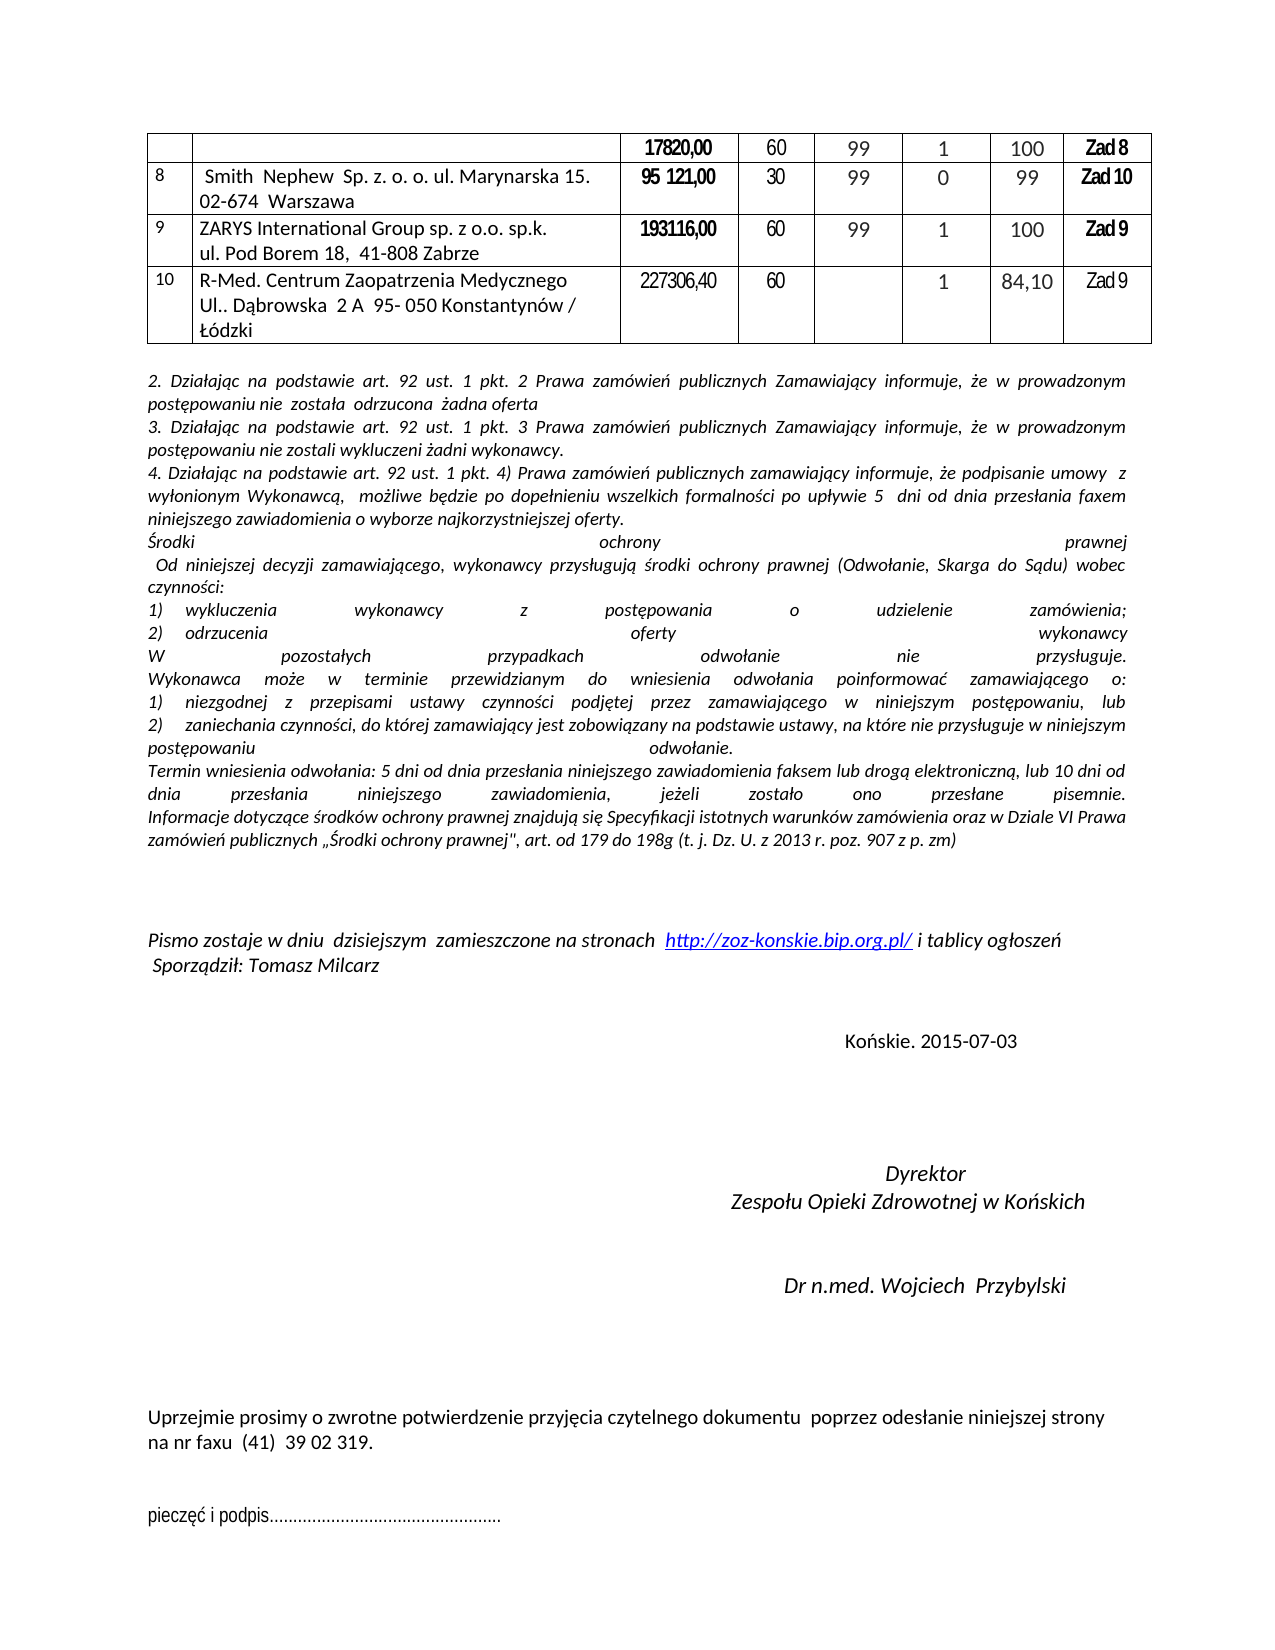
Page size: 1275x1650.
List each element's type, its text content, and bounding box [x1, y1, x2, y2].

table_cell Zad 10 [1064, 163, 1151, 214]
table_cell Zad 9 [1064, 215, 1151, 266]
table_cell 10 [148, 267, 192, 343]
table_cell 1 [903, 215, 990, 266]
table_cell Smith Nephew Sp. z. o. o. ul. Marynarska 15. 02-674 Warszawa [193, 163, 620, 214]
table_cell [621, 134, 738, 162]
text Końskie. 2015-07-03 [148, 1029, 1181, 1054]
table_cell [815, 267, 902, 343]
table_cell Zad 9 [1064, 267, 1151, 343]
text na nr faxu (41) 39 02 319. [148, 1429, 1181, 1455]
table_cell 0 [903, 163, 990, 214]
text 2. Działając na podstawie art. 92 ust. 1 pkt. 2 Prawa zamówień publicznych Zamawiający informuje, że w prowadzonym postępowaniu nie została odrzucona żadna oferta [148, 369, 1127, 415]
table_cell 7 [148, 134, 192, 162]
text Środki ochrony prawnej Od niniejszej decyzji zamawiającego, wykonawcy przysługują środki ochrony prawnej (Odwołanie, Skarga do Sądu) wobec czynności: 1) wykluczenia wykonawcy z postępowania o udzielenie zamówienia; 2) odrzucenia oferty wykonawcy W pozostałych przypadkach odwołanie nie przysługuje. Wykonawca może w terminie przewidzianym do wniesienia odwołania poinformować zamawiającego o: 1) niezgodnej z przepisami ustawy czynności podjętej przez zamawiającego w niniejszym postępowaniu, lub 2) zaniechania czynności, do której zamawiający jest zobowiązany na podstawie ustawy, na które nie przysługuje w niniejszym postępowaniu odwołanie. Termin wniesienia odwołania: 5 dni od dnia przesłania niniejszego zawiadomienia faksem lub drogą elektroniczną, lub 10 dni od dnia przesłania niniejszego zawiadomienia, jeżeli zostało ono przesłane pisemnie. Informacje dotyczące środków ochrony prawnej znajdują się Specyfikacji istotnych warunków zamówienia oraz w Dziale VI Prawa zamówień publicznych „Środki ochrony prawnej", art. od 179 do 198g (t. j. Dz. U. z 2013 r. poz. 907 z p. zm) [148, 530, 1127, 851]
table_cell R-Med. Centrum Zaopatrzenia Medycznego Ul.. Dąbrowska 2 A 95- 050 Konstantynów / Łódzki [193, 267, 620, 343]
text pieczęć i podpis................................................. [148, 1503, 1157, 1527]
table_cell 30 [739, 163, 814, 214]
table_cell 99 [815, 163, 902, 214]
table_cell 95 121,00 [621, 163, 738, 214]
table_cell 60 [739, 215, 814, 266]
table_cell 227306,40 [621, 267, 738, 343]
table_cell 99 99 99 99 99 99 [815, 134, 902, 162]
table_cell 99 [991, 163, 1063, 214]
text Zespołu Opieki Zdrowotnej w Końskich [148, 1187, 1127, 1215]
text Pismo zostaje w dniu dzisiejszym zamieszczone na stronach http://zoz-konskie.bip.org.pl/ i tablicy ogłoszeń [148, 927, 1181, 952]
table_cell 1 1 1 1 1 1 [903, 134, 990, 162]
table_cell 1 [903, 267, 990, 343]
table_cell 99 [815, 215, 902, 266]
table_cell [193, 134, 620, 162]
table_cell 60 [739, 267, 814, 343]
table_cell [991, 134, 1063, 162]
table_cell 8 [148, 163, 192, 214]
text Uprzejmie prosimy o zwrotne potwierdzenie przyjęcia czytelnego dokumentu poprzez odesłanie niniejszej strony [148, 1404, 1181, 1429]
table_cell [1064, 134, 1151, 162]
table_cell 9 [148, 215, 192, 266]
text 3. Działając na podstawie art. 92 ust. 1 pkt. 3 Prawa zamówień publicznych Zamawiający informuje, że w prowadzonym postępowaniu nie zostali wykluczeni żadni wykonawcy. [148, 415, 1127, 461]
table_cell 193116,00 [621, 215, 738, 266]
text Sporządził: Tomasz Milcarz [148, 952, 1181, 978]
text 4. Działając na podstawie art. 92 ust. 1 pkt. 4) Prawa zamówień publicznych zamawiający informuje, że podpisanie umowy z wyłonionym Wykonawcą, możliwe będzie po dopełnieniu wszelkich formalności po upływie 5 dni od dnia przesłania faxem niniejszego zawiadomienia o wyborze najkorzystniejszej oferty. [148, 461, 1127, 530]
table_cell 84,10 [991, 267, 1063, 343]
table_cell ZARYS International Group sp. z o.o. sp.k. ul. Pod Borem 18, 41-808 Zabrze [193, 215, 620, 266]
text Dr n.med. Wojciech Przybylski [738, 1271, 1127, 1299]
text Dyrektor [885, 1159, 1127, 1187]
table_cell 60 60 60 60 60 60 [739, 134, 814, 162]
table_cell 100 [991, 215, 1063, 266]
